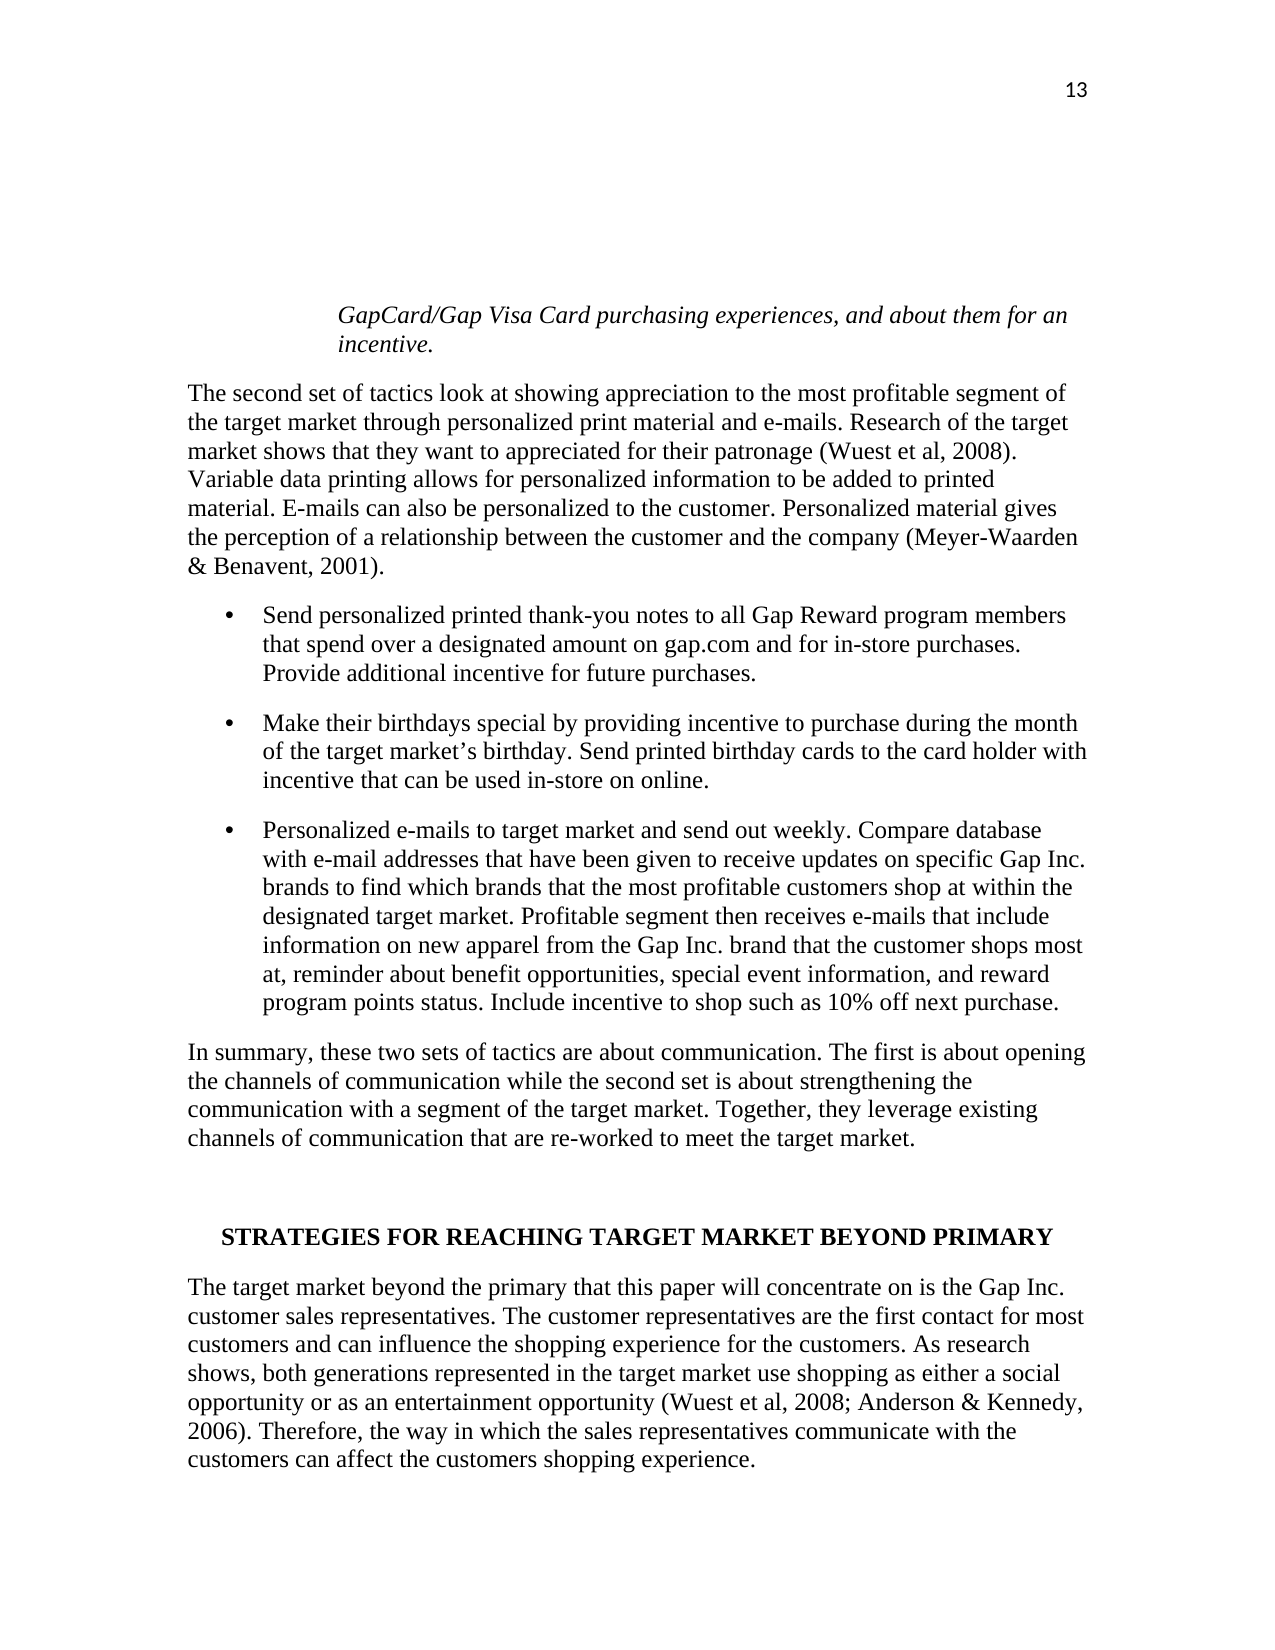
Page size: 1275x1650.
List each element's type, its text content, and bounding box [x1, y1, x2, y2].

text In summary, these two sets of tactics are about communication. The first is about opening the channels of communication while the second set is about strengthening the communication with a segment of the target market. Together, they leverage existing channels of communication that are re-worked to meet the target market. [187, 1037, 1087, 1152]
list Personalized e-mails to target market and send out weekly. Compare database with e-mail addresses that have been given to receive updates on specific Gap Inc. brands to find which brands that the most profitable customers shop at within the designated target market. Profitable segment then receives e-mails that include information on new apparel from the Gap Inc. brand that the customer shops most at, reminder about benefit opportunities, special event information, and reward program points status. Include incentive to shop such as 10% off next purchase. [225, 815, 1087, 1016]
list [300, 300, 1087, 357]
text STRATEGIES FOR REACHING TARGET MARKET BEYOND PRIMARY [187, 1222, 1087, 1251]
text The second set of tactics look at showing appreciation to the most profitable segment of the target market through personalized print material and e-mails. Research of the target market shows that they want to appreciated for their patronage (Wuest et al, 2008). Variable data printing allows for personalized information to be added to printed material. E-mails can also be personalized to the customer. Personalized material gives the perception of a relationship between the customer and the company (Meyer-Waarden & Benavent, 2001). [187, 378, 1087, 579]
list Send personalized printed thank-you notes to all Gap Reward program members that spend over a designated amount on gap.com and for in-store purchases. Provide additional incentive for future purchases. [225, 600, 1087, 687]
list Make their birthdays special by providing incentive to purchase during the month of the target market’s birthday. Send printed birthday cards to the card holder with incentive that can be used in-store on online. [225, 708, 1087, 794]
text The target market beyond the primary that this paper will concentrate on is the Gap Inc. customer sales representatives. The customer representatives are the first contact for most customers and can influence the shopping experience for the customers. As research shows, both generations represented in the target market use shopping as either a social opportunity or as an entertainment opportunity (Wuest et al, 2008; Anderson & Kennedy, 2006). Therefore, the way in which the sales representatives communicate with the customers can affect the customers shopping experience. [187, 1272, 1087, 1473]
